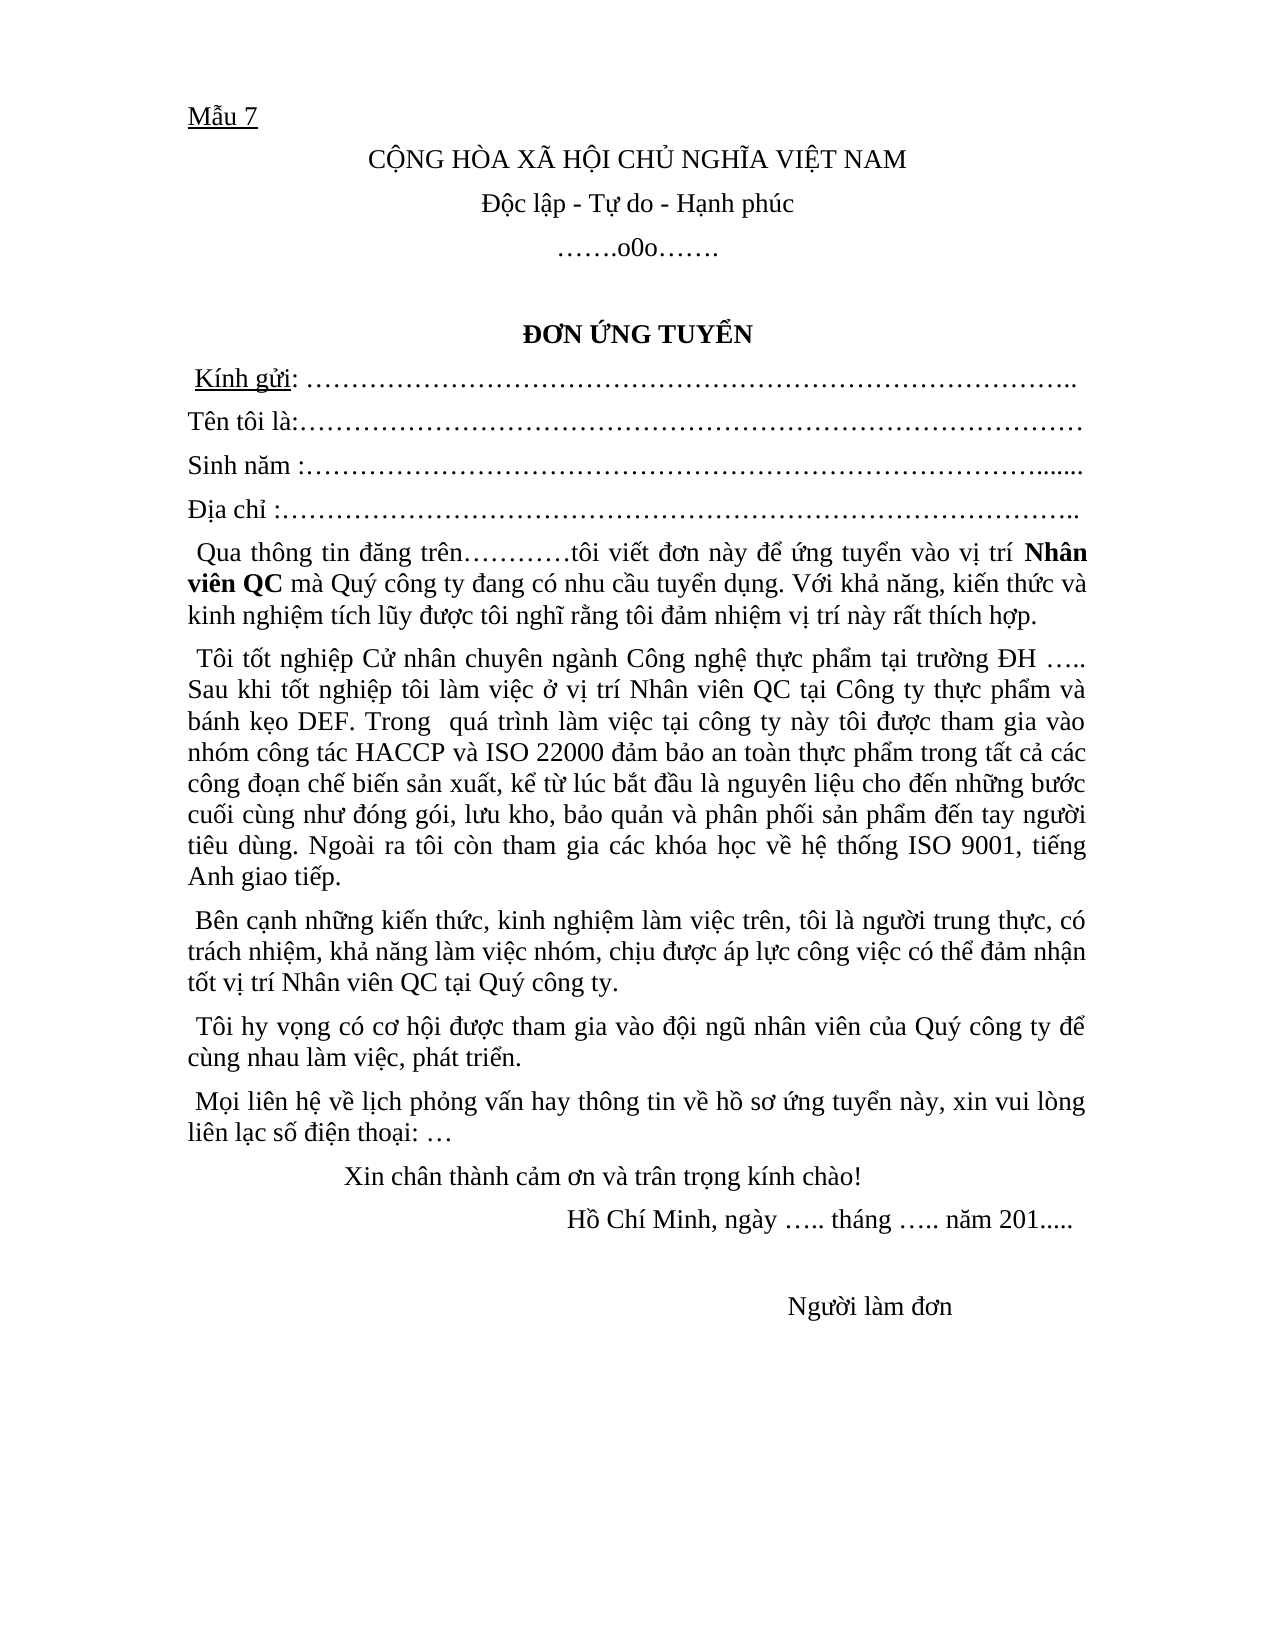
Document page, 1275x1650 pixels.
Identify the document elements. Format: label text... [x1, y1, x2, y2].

text ĐƠN ỨNG TUYỂN [187, 318, 1087, 349]
text Mẫu 7 [187, 100, 1087, 131]
text Sinh năm :………………………………………………………………………....... [187, 449, 1087, 480]
text Qua thông tin đăng trên…………tôi viết đơn này để ứng tuyển vào vị trí Nhân viên QC mà Quý công ty đang có nhu cầu tuyển dụng. Với khả năng, kiến thức và kinh nghiệm tích lũy được tôi nghĩ rằng tôi đảm nhiệm vị trí này rất thích hợp. [187, 536, 1087, 630]
text Tôi hy vọng có cơ hội được tham gia vào đội ngũ nhân viên của Quý công ty để cùng nhau làm việc, phát triển. [187, 1010, 1087, 1072]
text Xin chân thành cảm ơn và trân trọng kính chào! [187, 1159, 1087, 1191]
text Mọi liên hệ về lịch phỏng vấn hay thông tin về hồ sơ ứng tuyển này, xin vui lòng liên lạc số điện thoại: … [187, 1085, 1087, 1147]
text …….o0o……. [187, 231, 1087, 262]
text Bên cạnh những kiến thức, kinh nghiệm làm việc trên, tôi là người trung thực, có trách nhiệm, khả năng làm việc nhóm, chịu được áp lực công việc có thể đảm nhận tốt vị trí Nhân viên QC tại Quý công ty. [187, 904, 1087, 997]
text CỘNG HÒA XÃ HỘI CHỦ NGHĨA VIỆT NAM [187, 144, 1087, 175]
text Tên tôi là:…………………………………………………………………………… [187, 406, 1087, 437]
text Địa chỉ :…………………………………………………………………………….. [187, 493, 1087, 524]
text Tôi tốt nghiệp Cử nhân chuyên ngành Công nghệ thực phẩm tại trường ĐH ….. Sau khi tốt nghiệp tôi làm việc ở vị trí Nhân viên QC tại Công ty thực phẩm và bánh kẹo DEF. Trong quá trình làm việc tại công ty này tôi được tham gia vào nhóm công tác HACCP và ISO 22000 đảm bảo an toàn thực phẩm trong tất cả các công đoạn chế biến sản xuất, kể từ lúc bắt đầu là nguyên liệu cho đến những bước cuối cùng như đóng gói, lưu kho, bảo quản và phân phối sản phẩm đến tay người tiêu dùng. Ngoài ra tôi còn tham gia các khóa học về hệ thống ISO 9001, tiếng Anh giao tiếp. [187, 642, 1087, 892]
text Hồ Chí Minh, ngày ….. tháng ….. năm 201..... [187, 1203, 1087, 1234]
text Người làm đơn [712, 1291, 1087, 1322]
text Độc lập - Tự do - Hạnh phúc [187, 187, 1087, 218]
text Kính gửi: ………………………………………………………………………….. [187, 362, 1087, 393]
